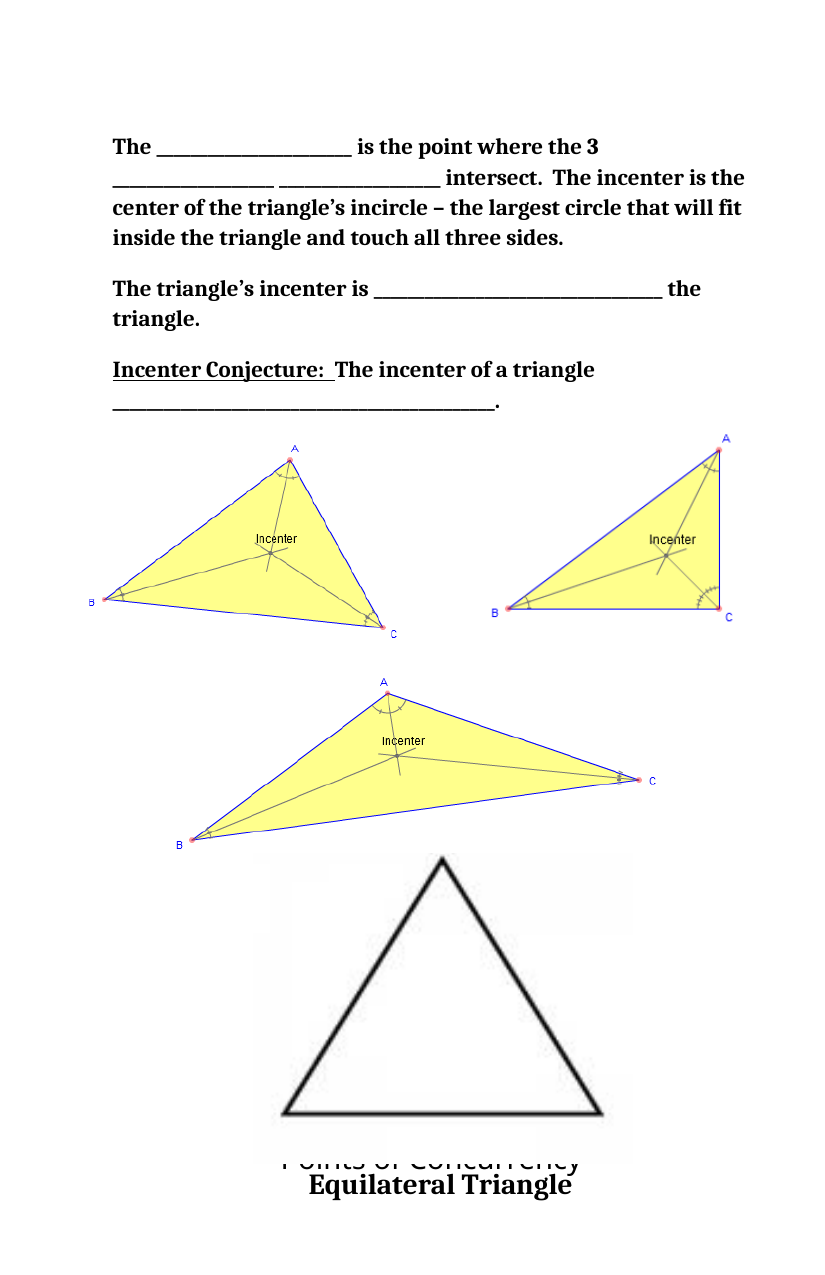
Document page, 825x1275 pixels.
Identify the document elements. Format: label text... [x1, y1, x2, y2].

text Incenter Conjecture: The incenter of a triangle _____________________________________________. [112, 357, 750, 414]
text The _______________________ is the point where the 3 ___________________ ___________________ intersect. The incenter is the center of the triangle’s incircle – the largest circle that will fit inside the triangle and touch all three sides. [112, 134, 750, 251]
picture [154, 665, 661, 1164]
picture [75, 433, 404, 640]
text Points of Concurrency [112, 1139, 750, 1178]
picture [477, 424, 747, 632]
text The triangle’s incenter is __________________________________ the triangle. [112, 276, 750, 333]
